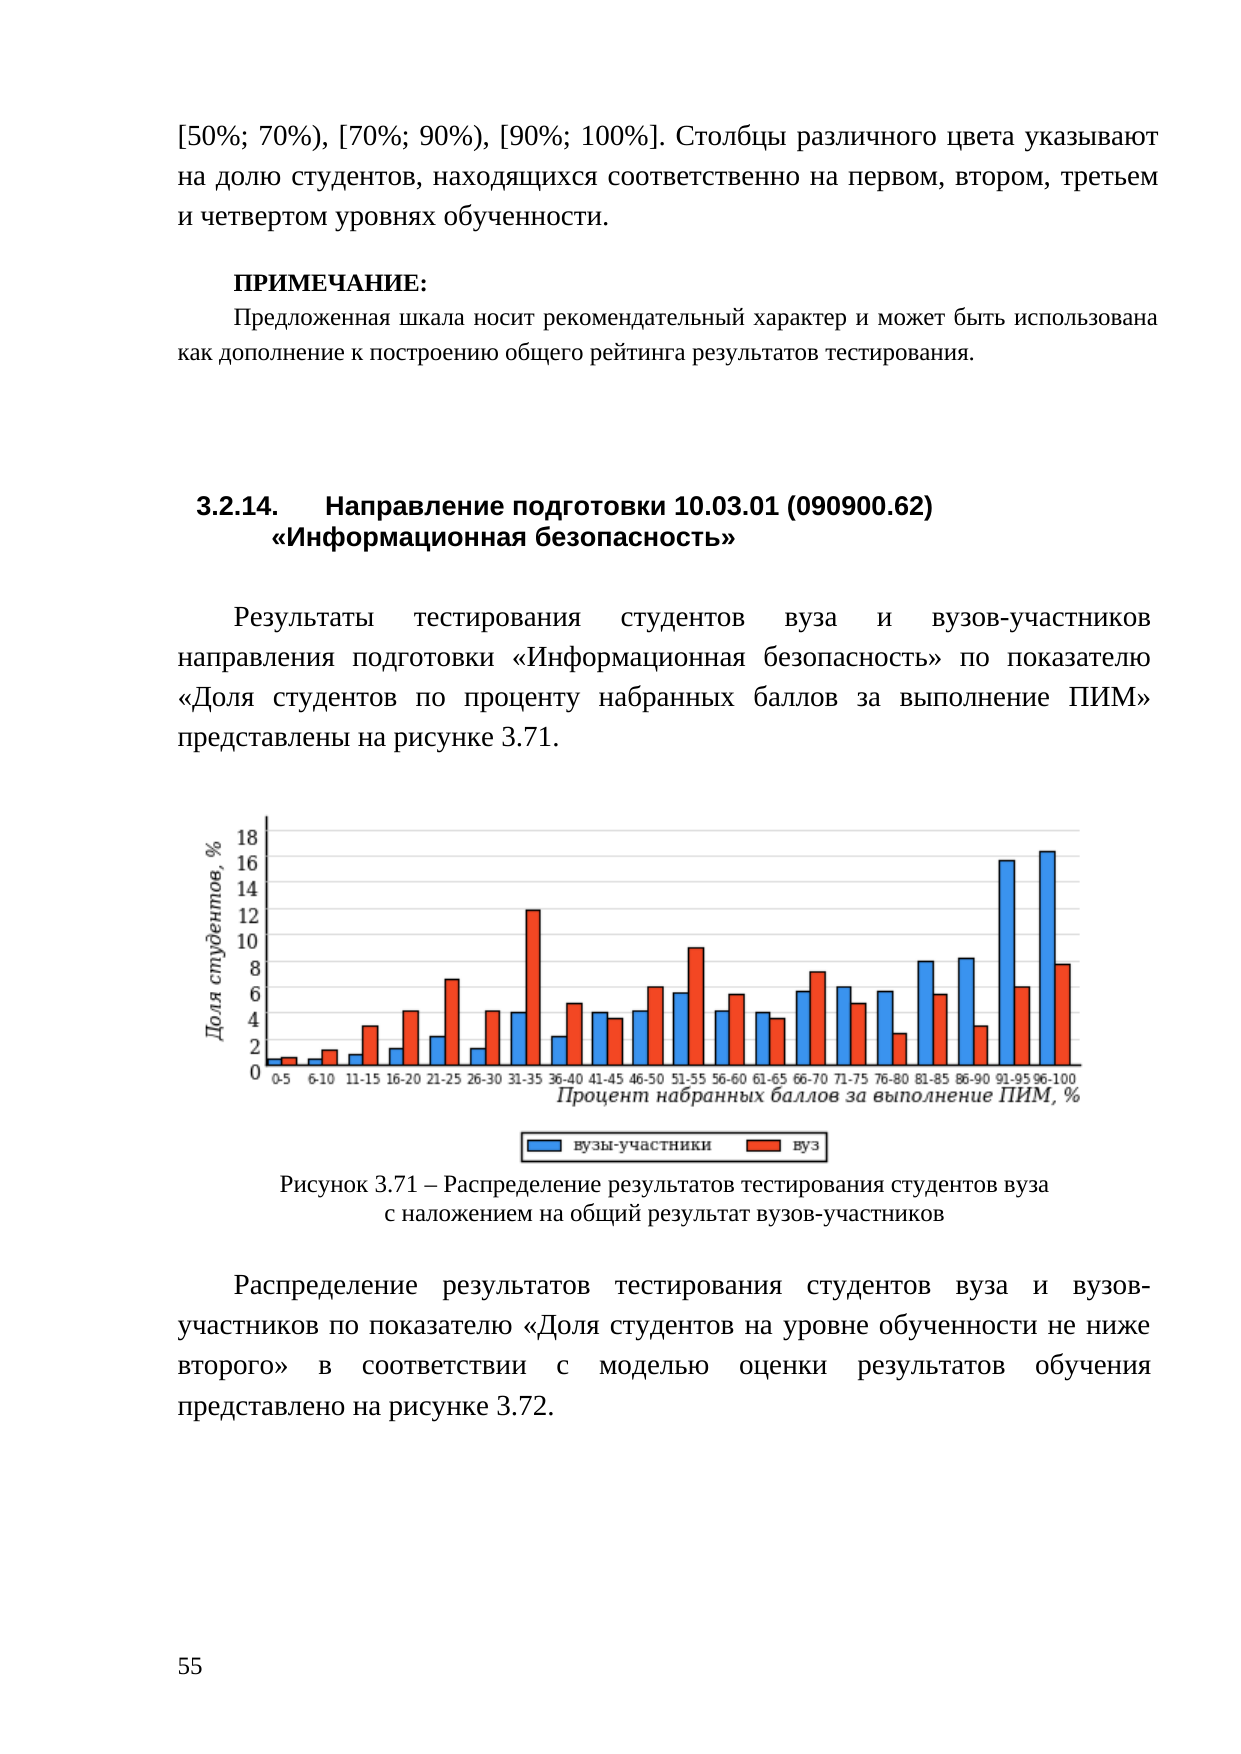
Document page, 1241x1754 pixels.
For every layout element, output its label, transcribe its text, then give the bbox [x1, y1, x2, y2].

text ПРИМЕЧАНИЕ: [177, 268, 1159, 296]
picture [191, 794, 1137, 1170]
text Предложенная шкала носит рекомендательный характер и может быть использована как дополнение к построению общего рейтинга результатов тестирования. [177, 302, 1159, 365]
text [177, 118, 1159, 232]
text Распределение результатов тестирования студентов вуза и вузов-участников по показателю «Доля студентов на уровне обученности не ниже второго» в соответствии с моделью оценки результатов обучения представлено на рисунке 3.72. [177, 1267, 1152, 1421]
text Направление подготовки 10.03.01 (090900.62) «Информационная безопасность» [196, 490, 1152, 552]
text Результаты тестирования студентов вуза и вузов-участников направления подготовки «Информационная безопасность» по показателю «Доля студентов по проценту набранных баллов за выполнение ПИМ» представлены на рисунке 3.71. [177, 599, 1152, 753]
